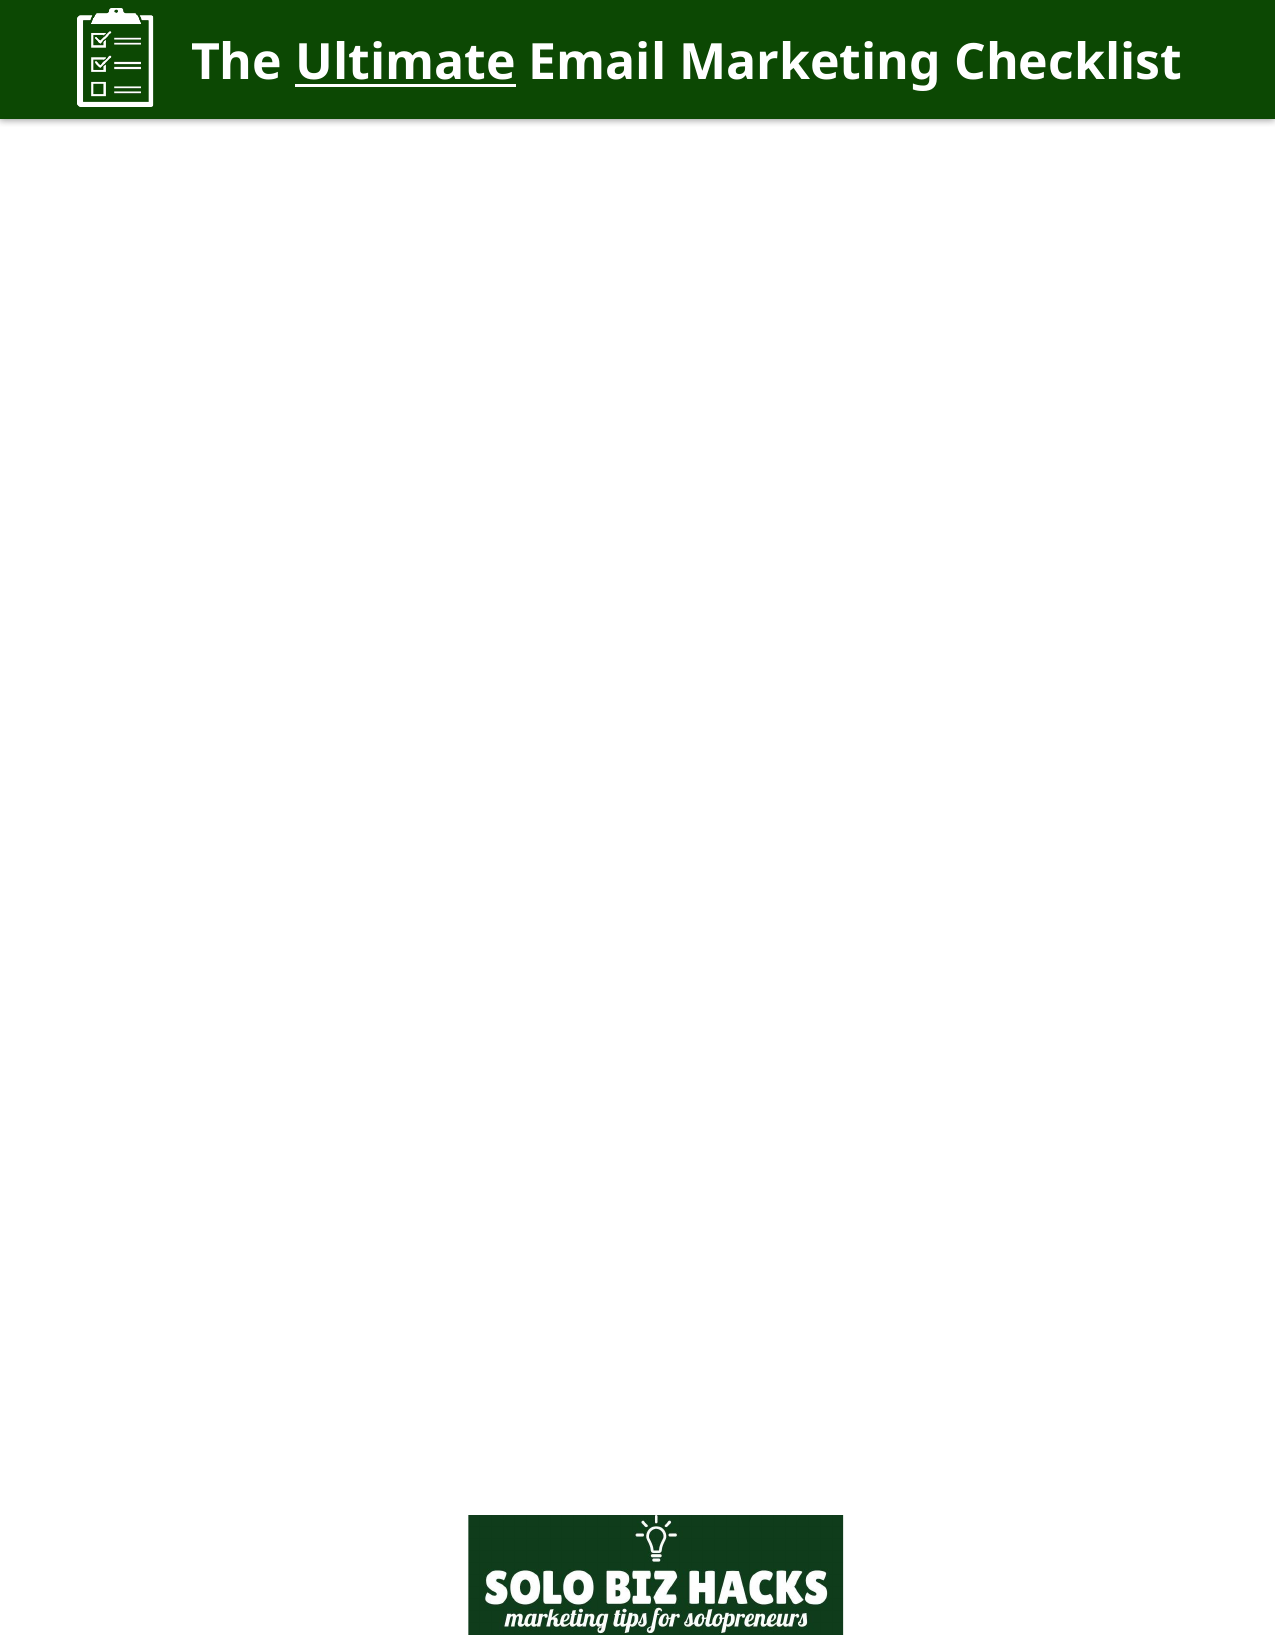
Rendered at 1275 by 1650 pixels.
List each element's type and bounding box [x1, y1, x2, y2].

picture [77, 8, 154, 107]
picture [468, 1515, 844, 1635]
